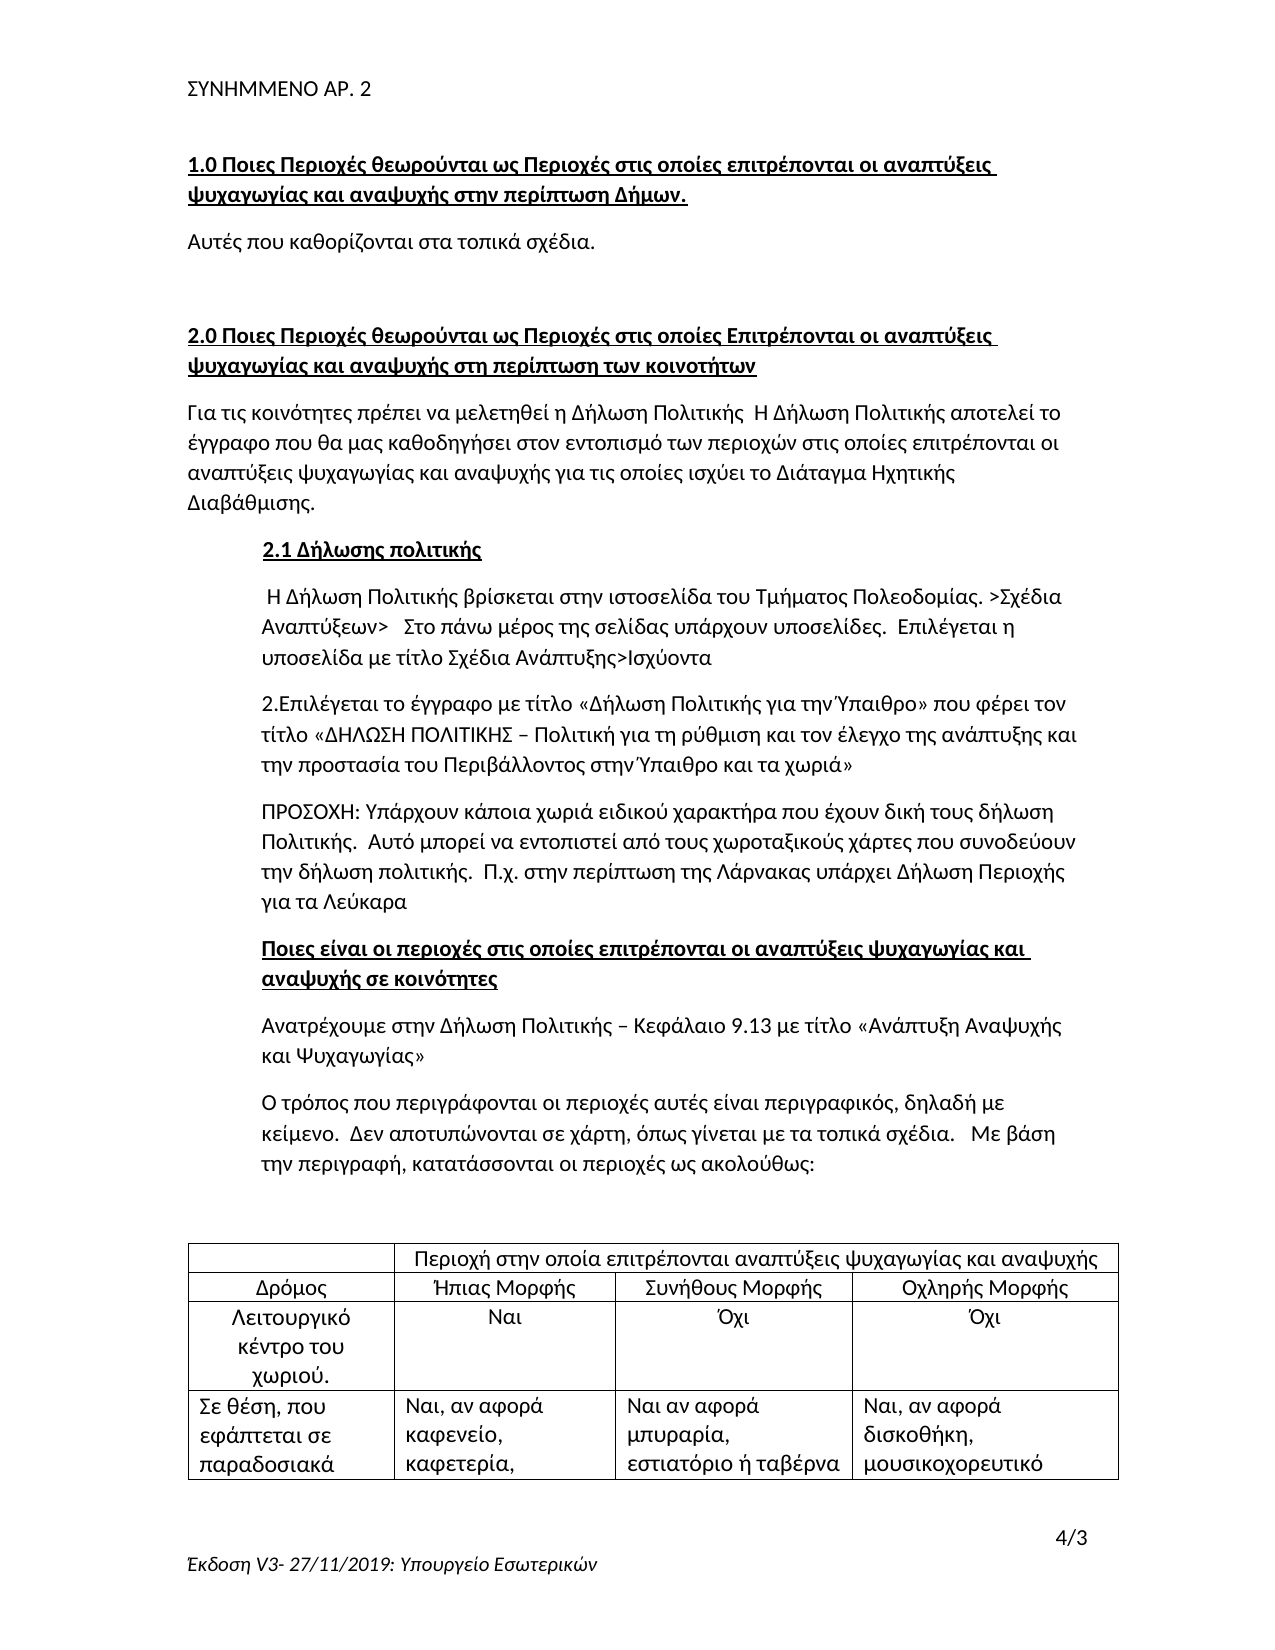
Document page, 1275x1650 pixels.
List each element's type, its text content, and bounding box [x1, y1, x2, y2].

table_cell Ήπιας Μορφής [395, 1273, 615, 1301]
text 2.1 Δήλωσης πολιτικής [262, 535, 1087, 563]
text Ποιες είναι οι περιοχές στις οποίες επιτρέπονται οι αναπτύξεις ψυχαγωγίας και αναψυχής σε κοινότητες [261, 934, 1087, 993]
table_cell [853, 1391, 1118, 1478]
table_cell Όχι [616, 1302, 852, 1390]
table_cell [189, 1391, 394, 1478]
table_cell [616, 1391, 852, 1478]
table_cell Συνήθους Μορφής [616, 1273, 852, 1301]
table_cell Όχι [853, 1302, 1118, 1390]
table_cell Οχληρής Μορφής [853, 1273, 1118, 1301]
text Για τις κοινότητες πρέπει να μελετηθεί η Δήλωση Πολιτικής Η Δήλωση Πολιτικής αποτελεί το έγγραφο που θα μας καθοδηγήσει στον εντοπισμό των περιοχών στις οποίες επιτρέπονται οι αναπτύξεις ψυχαγωγίας και αναψυχής για τις οποίες ισχύει το Διάταγμα Ηχητικής Διαβάθμισης. [187, 398, 1087, 517]
table_cell Δρόμος [189, 1273, 394, 1301]
table_header [189, 1244, 394, 1272]
text Ανατρέχουμε στην Δήλωση Πολιτικής – Κεφάλαιο 9.13 με τίτλο «Ανάπτυξη Αναψυχής και Ψυχαγωγίας» [261, 1011, 1087, 1070]
text Ο τρόπος που περιγράφονται οι περιοχές αυτές είναι περιγραφικός, δηλαδή με κείμενο. Δεν αποτυπώνονται σε χάρτη, όπως γίνεται με τα τοπικά σχέδια. Με βάση την περιγραφή, κατατάσσονται οι περιοχές ως ακολούθως: [261, 1088, 1087, 1177]
table_header Περιοχή στην οποία επιτρέπονται αναπτύξεις ψυχαγωγίας και αναψυχής [395, 1244, 1118, 1272]
text Αυτές που καθορίζονται στα τοπικά σχέδια. [187, 227, 1087, 255]
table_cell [395, 1391, 615, 1478]
text ΠΡΟΣΟΧΗ: Υπάρχουν κάποια χωριά ειδικού χαρακτήρα που έχουν δική τους δήλωση Πολιτικής. Αυτό μπορεί να εντοπιστεί από τους χωροταξικούς χάρτες που συνοδεύουν την δήλωση πολιτικής. Π.χ. στην περίπτωση της Λάρνακας υπάρχει Δήλωση Περιοχής για τα Λεύκαρα [261, 797, 1087, 916]
text 1.0 Ποιες Περιοχές θεωρούνται ως Περιοχές στις οποίες επιτρέπονται οι αναπτύξεις ψυχαγωγίας και αναψυχής στην περίπτωση Δήμων. [187, 150, 1087, 208]
text Η Δήλωση Πολιτικής βρίσκεται στην ιστοσελίδα του Τμήματος Πολεοδομίας. >Σχέδια Αναπτύξεων> Στο πάνω μέρος της σελίδας υπάρχουν υποσελίδες. Επιλέγεται η υποσελίδα με τίτλο Σχέδια Ανάπτυξης>Ισχύοντα [261, 582, 1087, 671]
table_cell Ναι [395, 1302, 615, 1390]
table_cell Λειτουργικό κέντρο του χωριού. [189, 1302, 394, 1390]
text 2.0 Ποιες Περιοχές θεωρούνται ως Περιοχές στις οποίες Επιτρέπονται οι αναπτύξεις ψυχαγωγίας και αναψυχής στη περίπτωση των κοινοτήτων [187, 321, 1087, 379]
text 2.Επιλέγεται το έγγραφο με τίτλο «Δήλωση Πολιτικής για την Ύπαιθρο» που φέρει τον τίτλο «ΔΗΛΩΣΗ ΠΟΛΙΤΙΚΗΣ – Πολιτική για τη ρύθμιση και τον έλεγχο της ανάπτυξης και την προστασία του Περιβάλλοντος στην Ύπαιθρο και τα χωριά» [261, 689, 1087, 778]
